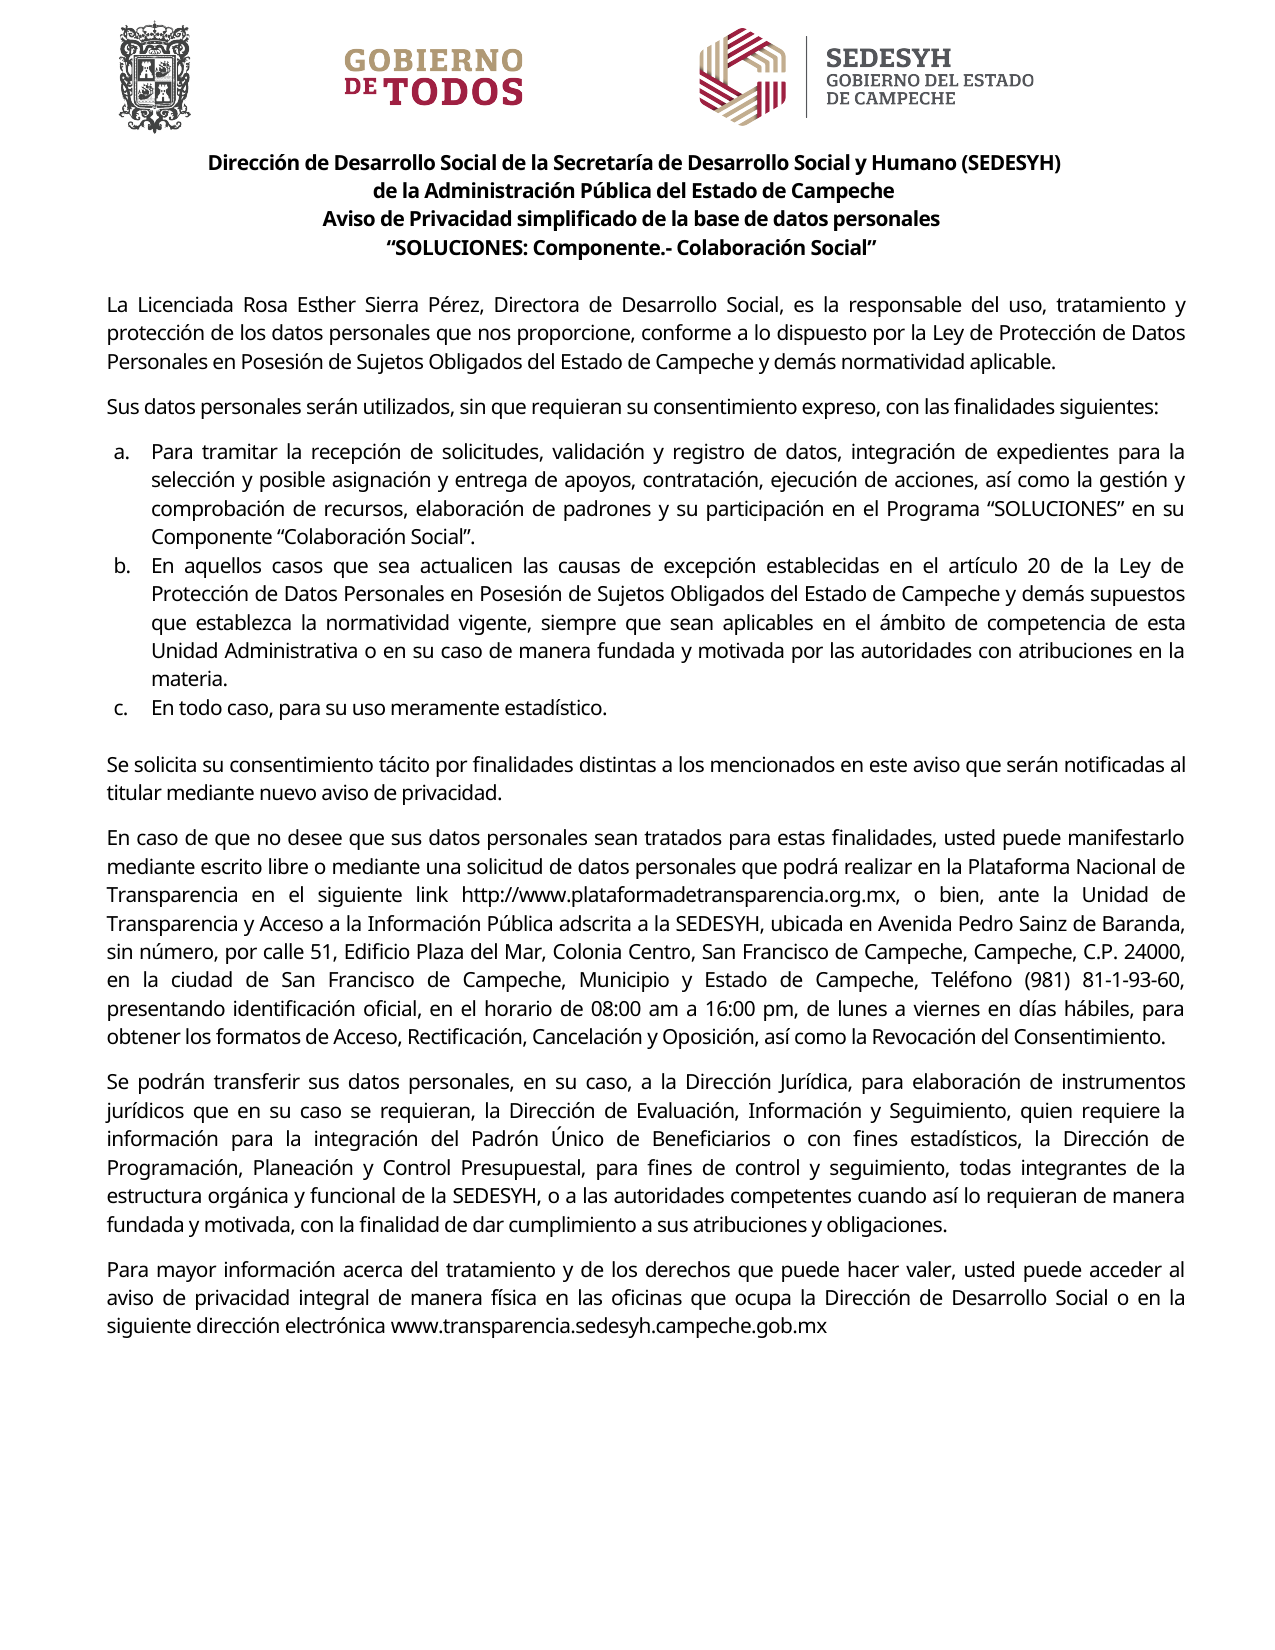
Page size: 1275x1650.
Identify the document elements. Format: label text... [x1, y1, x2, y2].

text Dirección de Desarrollo Social de la Secretaría de Desarrollo Social y Humano (SEDESYH) [77, 148, 1186, 176]
text Se solicita su consentimiento tácito por finalidades distintas a los mencionados en este aviso que serán notificadas al titular mediante nuevo aviso de privacidad. [106, 750, 1186, 807]
text Aviso de Privacidad simplificado de la base de datos personales [77, 204, 1186, 233]
picture [118, 20, 523, 134]
picture [699, 28, 1034, 126]
list En aquellos casos que sea actualicen las causas de excepción establecidas en el artículo 20 de la Ley de Protección de Datos Personales en Posesión de Sujetos Obligados del Estado de Campeche y demás supuestos que establezca la normatividad vigente, siempre que sean aplicables en el ámbito de competencia de esta Unidad Administrativa o en su caso de manera fundada y motivada por las autoridades con atribuciones en la materia. [113, 551, 1186, 693]
text de la Administración Pública del Estado de Campeche [77, 176, 1186, 204]
text Para mayor información acerca del tratamiento y de los derechos que puede hacer valer, usted puede acceder al aviso de privacidad integral de manera física en las oficinas que ocupa la Dirección de Desarrollo Social o en la siguiente dirección electrónica www.transparencia.sedesyh.campeche.gob.mx [106, 1255, 1186, 1340]
text “SOLUCIONES: Componente.- Colaboración Social” [77, 233, 1186, 261]
text Se podrán transferir sus datos personales, en su caso, a la Dirección Jurídica, para elaboración de instrumentos jurídicos que en su caso se requieran, la Dirección de Evaluación, Información y Seguimiento, quien requiere la información para la integración del Padrón Único de Beneficiarios o con fines estadísticos, la Dirección de Programación, Planeación y Control Presupuestal, para fines de control y seguimiento, todas integrantes de la estructura orgánica y funcional de la SEDESYH, o a las autoridades competentes cuando así lo requieran de manera fundada y motivada, con la finalidad de dar cumplimiento a sus atribuciones y obligaciones. [106, 1067, 1186, 1238]
text La Licenciada Rosa Esther Sierra Pérez, Directora de Desarrollo Social, es la responsable del uso, tratamiento y protección de los datos personales que nos proporcione, conforme a lo dispuesto por la Ley de Protección de Datos Personales en Posesión de Sujetos Obligados del Estado de Campeche y demás normatividad aplicable. [106, 290, 1186, 375]
list Para tramitar la recepción de solicitudes, validación y registro de datos, integración de expedientes para la selección y posible asignación y entrega de apoyos, contratación, ejecución de acciones, así como la gestión y comprobación de recursos, elaboración de padrones y su participación en el Programa “SOLUCIONES” en su Componente “Colaboración Social”. [113, 437, 1186, 551]
text En caso de que no desee que sus datos personales sean tratados para estas finalidades, usted puede manifestarlo mediante escrito libre o mediante una solicitud de datos personales que podrá realizar en la Plataforma Nacional de Transparencia en el siguiente link http://www.plataformadetransparencia.org.mx, o bien, ante la Unidad de Transparencia y Acceso a la Información Pública adscrita a la SEDESYH, ubicada en Avenida Pedro Sainz de Baranda, sin número, por calle 51, Edificio Plaza del Mar, Colonia Centro, San Francisco de Campeche, Campeche, C.P. 24000, en la ciudad de San Francisco de Campeche, Municipio y Estado de Campeche, Teléfono (981) 81-1-93-60, presentando identificación oficial, en el horario de 08:00 am a 16:00 pm, de lunes a viernes en días hábiles, para obtener los formatos de Acceso, Rectificación, Cancelación y Oposición, así como la Revocación del Consentimiento. [106, 823, 1186, 1051]
text Sus datos personales serán utilizados, sin que requieran su consentimiento expreso, con las finalidades siguientes: [106, 392, 1186, 420]
list En todo caso, para su uso meramente estadístico. [113, 693, 1186, 721]
